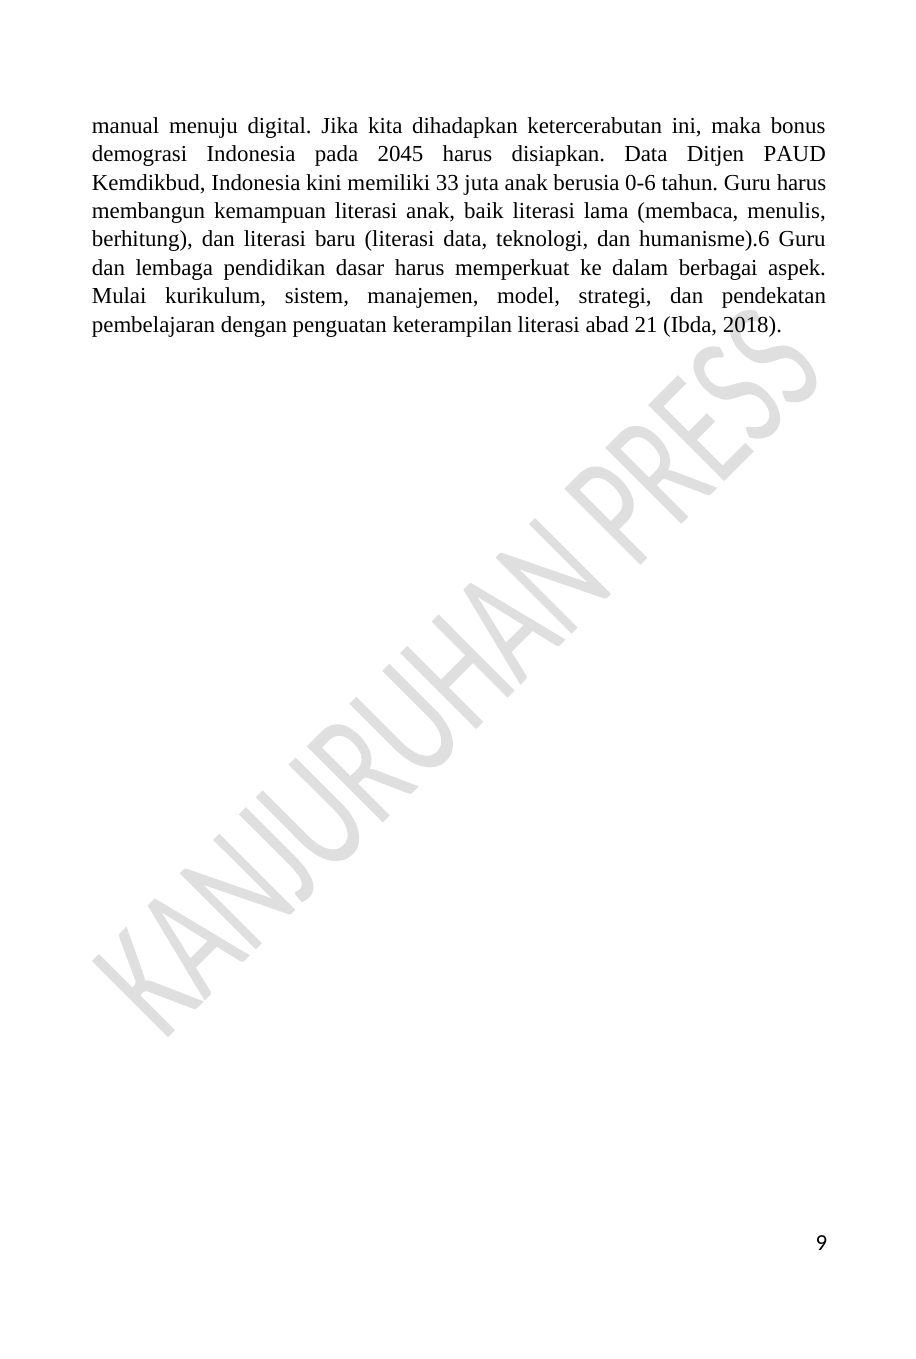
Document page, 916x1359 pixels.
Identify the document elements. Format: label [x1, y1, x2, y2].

text [92, 112, 827, 337]
